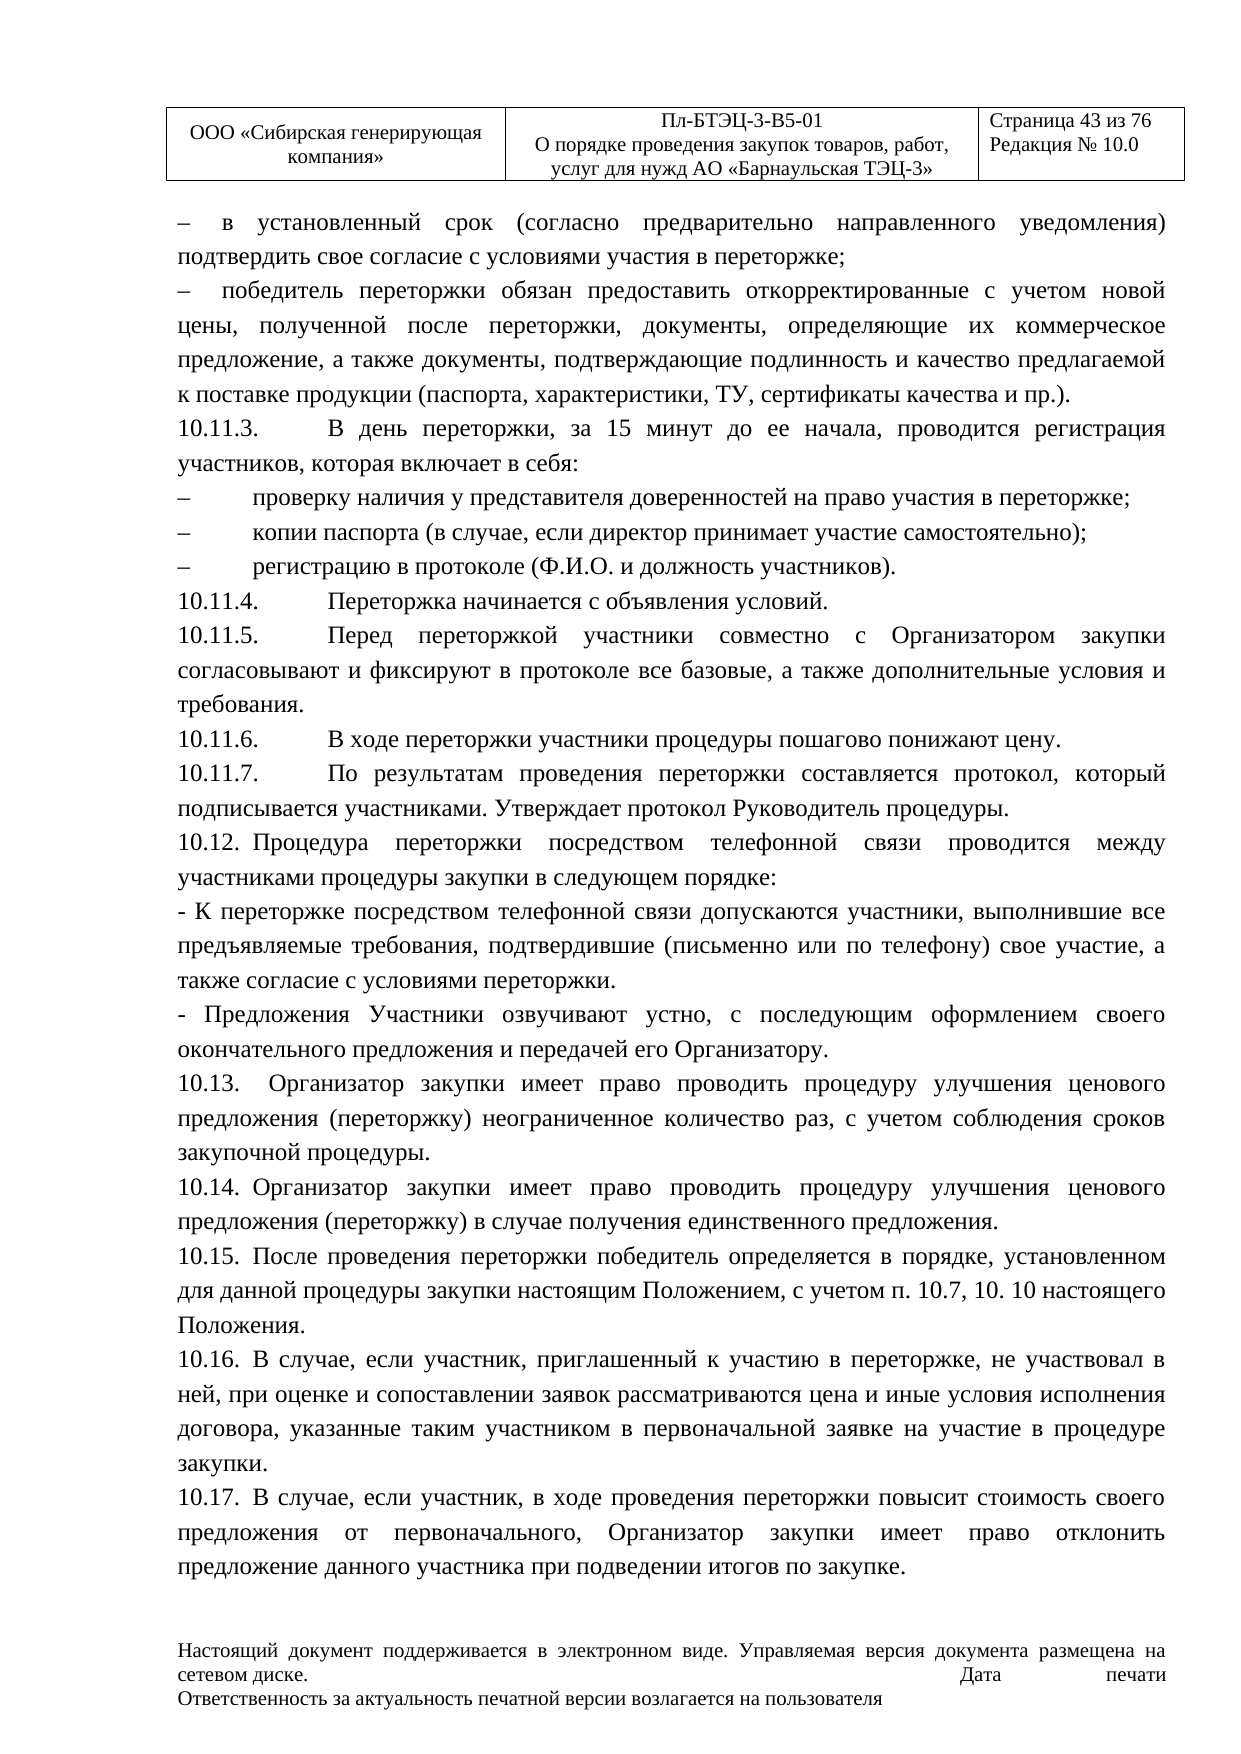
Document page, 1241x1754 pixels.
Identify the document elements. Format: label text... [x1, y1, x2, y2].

list В случае, если участник, в ходе проведения переторжки повысит стоимость своего предложения от первоначального, Организатор закупки имеет право отклонить предложение данного участника при подведении итогов по закупке. [177, 1482, 1166, 1580]
text - К переторжке посредством телефонной связи допускаются участники, выполнившие все предъявляемые требования, подтвердившие (письменно или по телефону) свое участие, а также согласие с условиями переторжки. [177, 896, 1166, 994]
list Перед переторжкой участники совместно с Организатором закупки согласовывают и фиксируют в протоколе все базовые, а также дополнительные условия и требования. [177, 620, 1166, 718]
list регистрацию в протоколе (Ф.И.О. и должность участников). [177, 551, 1166, 580]
list Организатор закупки имеет право проводить процедуру улучшения ценового предложения (переторжку) в случае получения единственного предложения. [177, 1172, 1166, 1235]
list Переторжка начинается с объявления условий. [177, 586, 1166, 614]
list По результатам проведения переторжки составляется протокол, который подписывается участниками. Утверждает протокол Руководитель процедуры. [177, 758, 1166, 821]
list проверку наличия у представителя доверенностей на право участия в переторжке; [177, 482, 1166, 511]
list копии паспорта (в случае, если директор принимает участие самостоятельно); [177, 517, 1166, 546]
list После проведения переторжки победитель определяется в порядке, установленном для данной процедуры закупки настоящим Положением, с учетом п. 10.7, 10. 10 настоящего Положения. [177, 1241, 1166, 1339]
list в установленный срок (согласно предварительно направленного уведомления) подтвердить свое согласие с условиями участия в переторжке; [177, 207, 1166, 270]
list Организатор закупки имеет право проводить процедуру улучшения ценового предложения (переторжку) неограниченное количество раз, с учетом соблюдения сроков закупочной процедуры. [177, 1068, 1166, 1166]
list В случае, если участник, приглашенный к участию в переторжке, не участвовал в ней, при оценке и сопоставлении заявок рассматриваются цена и иные условия исполнения договора, указанные таким участником в первоначальной заявке на участие в процедуре закупки. [177, 1344, 1166, 1477]
list В день переторжки, за 15 минут до ее начала, проводится регистрация участников, которая включает в себя: [177, 413, 1166, 477]
list Процедура переторжки посредством телефонной связи проводится между участниками процедуры закупки в следующем порядке: [177, 827, 1166, 890]
text - Предложения Участники озвучивают устно, с последующим оформлением своего окончательного предложения и передачей его Организатору. [177, 999, 1166, 1063]
list В ходе переторжки участники процедуры пошагово понижают цену. [177, 724, 1166, 752]
list победитель переторжки обязан предоставить откорректированные с учетом новой цены, полученной после переторжки, документы, определяющие их коммерческое предложение, а также документы, подтверждающие подлинность и качество предлагаемой к поставке продукции (паспорта, характеристики, ТУ, сертификаты качества и пр.). [177, 276, 1166, 408]
